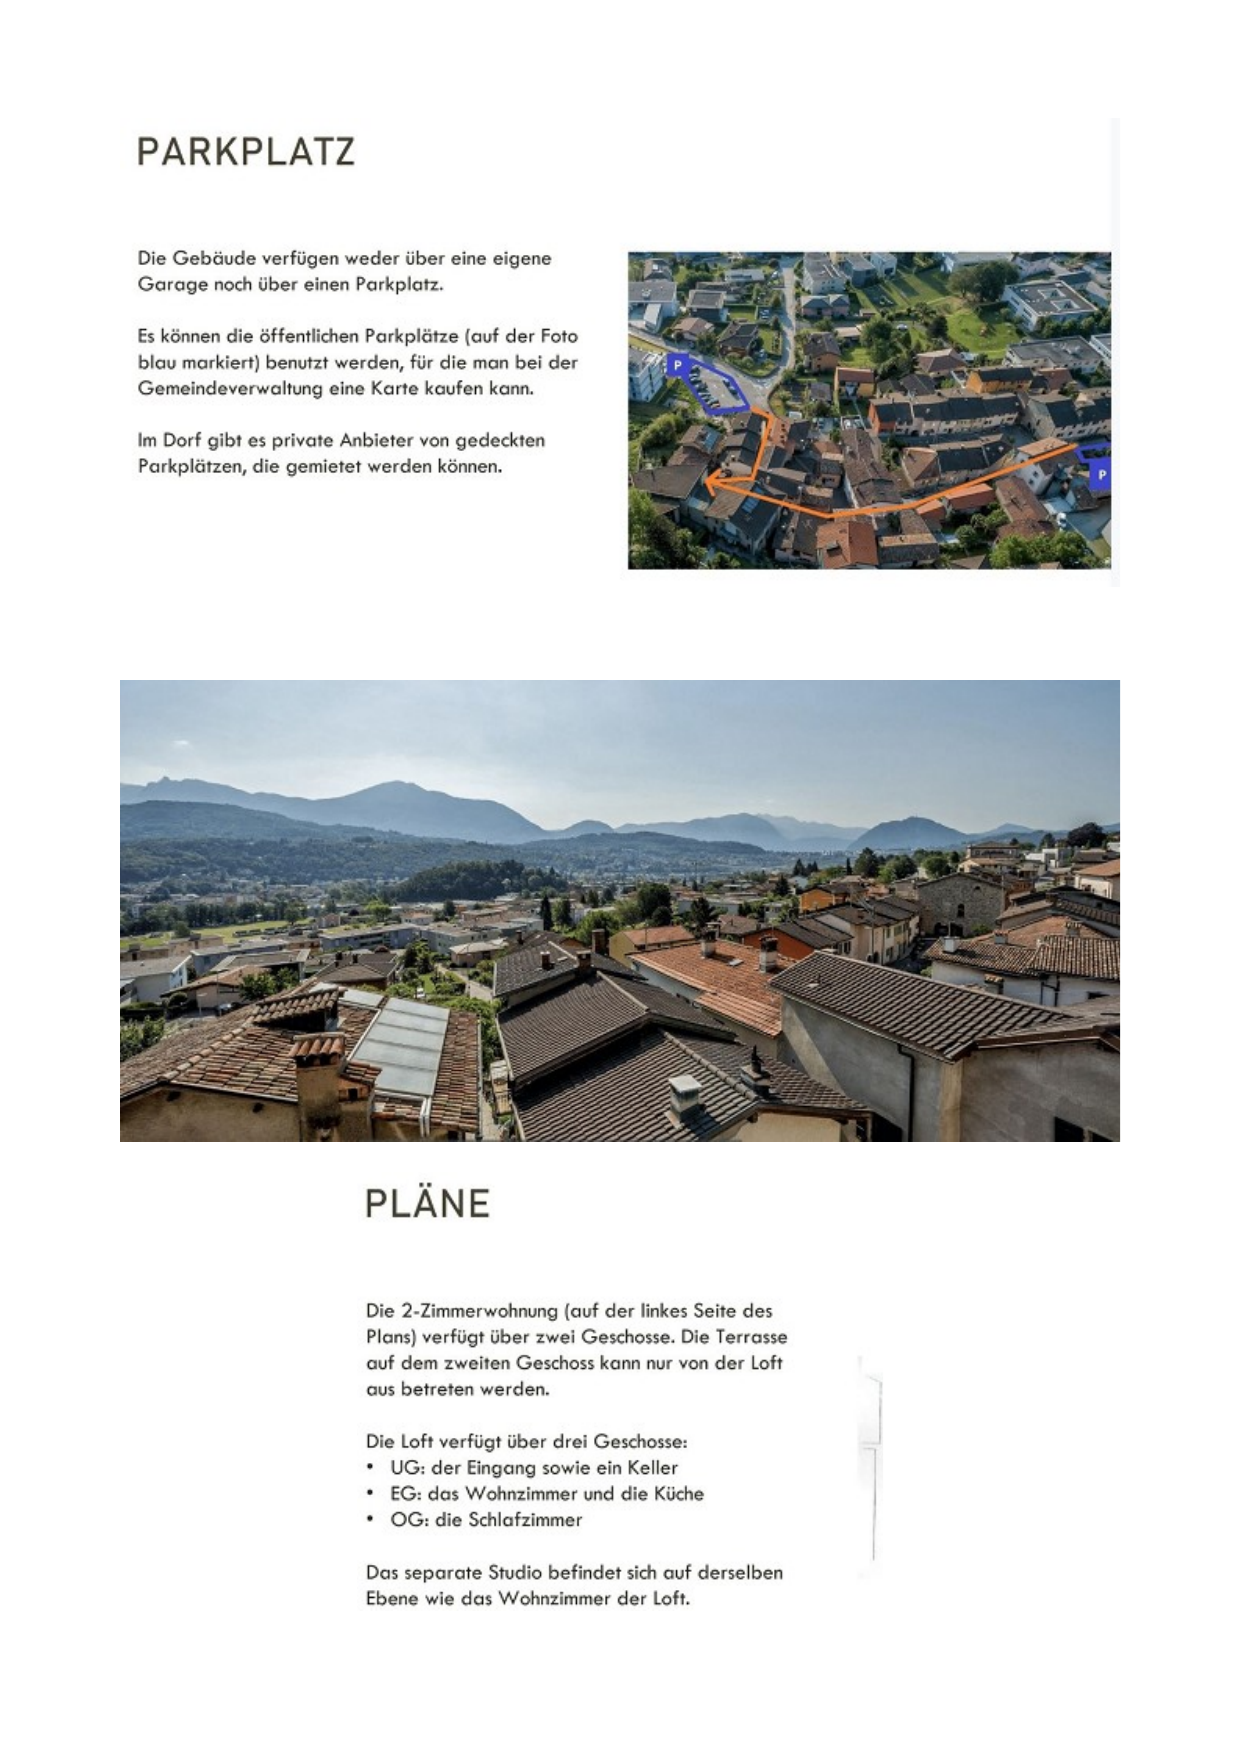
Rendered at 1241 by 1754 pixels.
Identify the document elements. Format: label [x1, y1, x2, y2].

picture [357, 1172, 884, 1611]
picture [120, 680, 1121, 1142]
picture [120, 118, 1121, 587]
